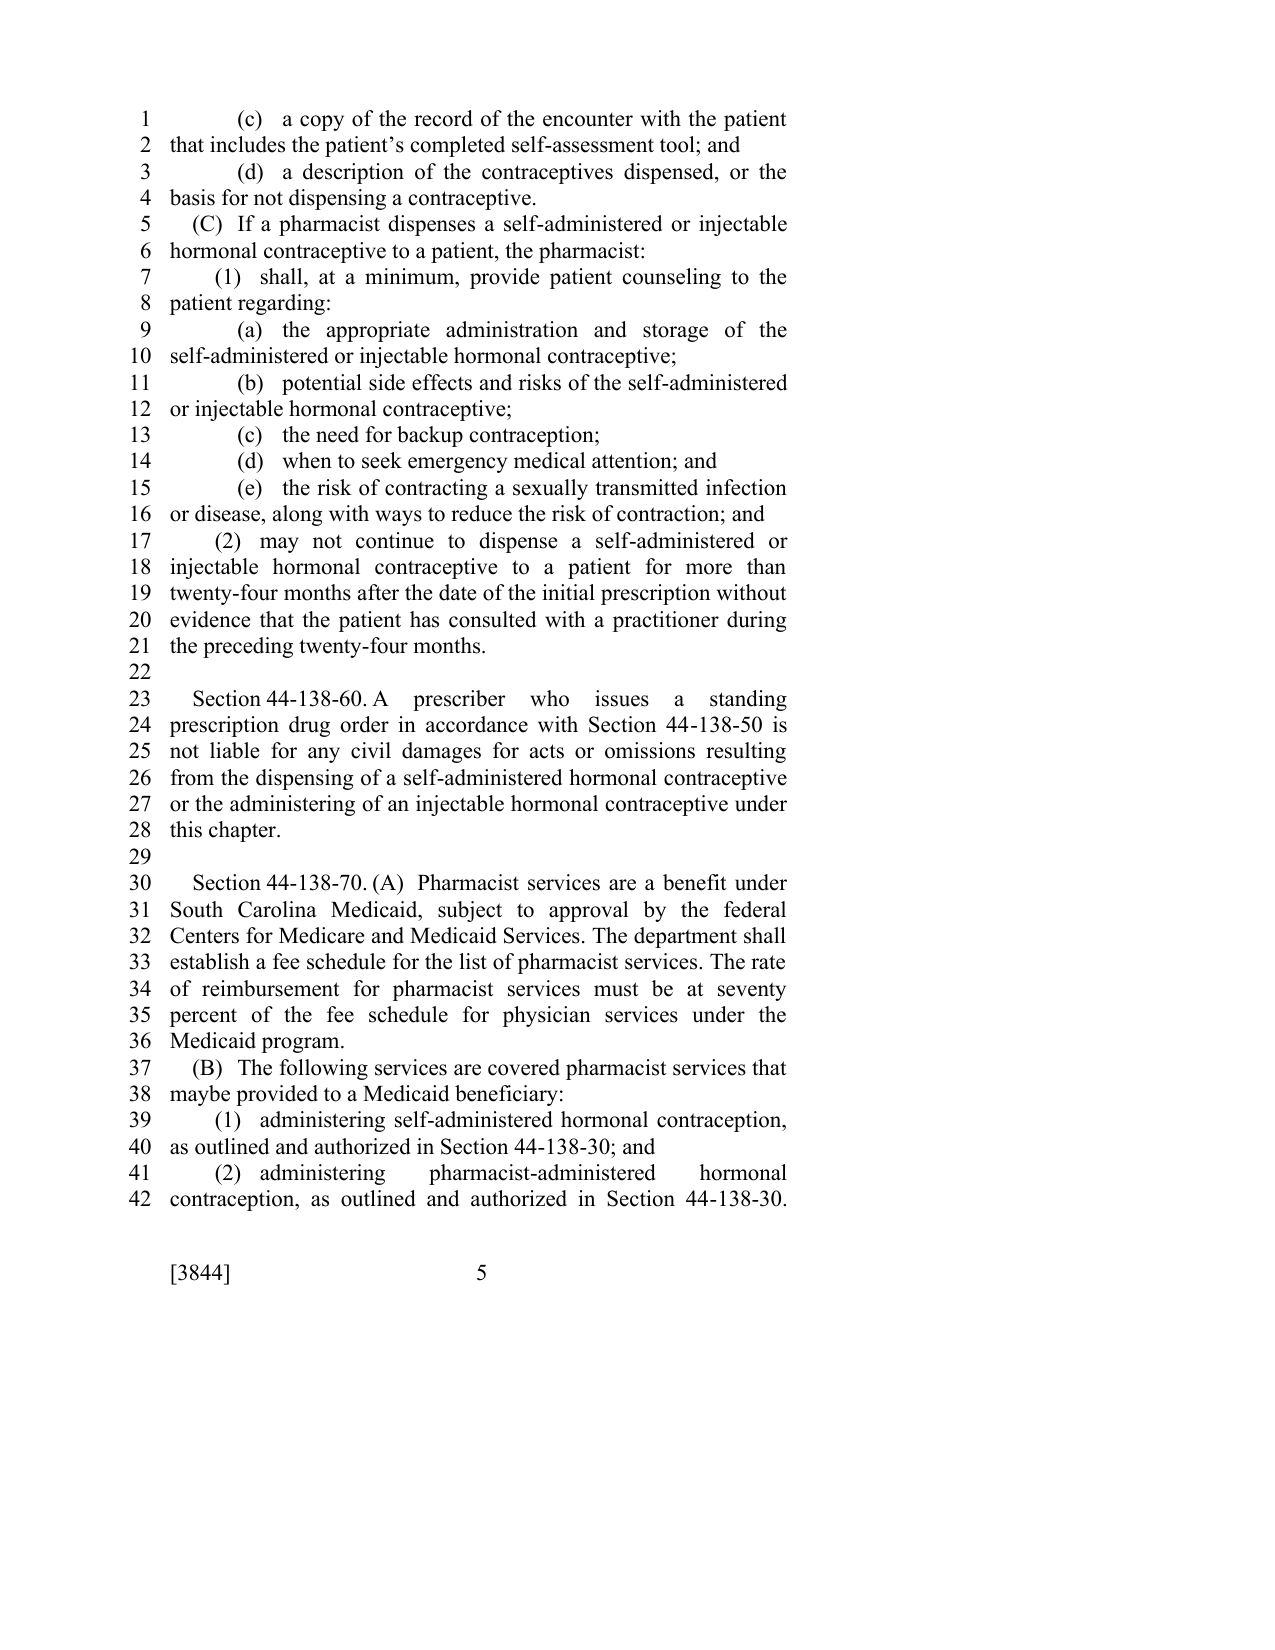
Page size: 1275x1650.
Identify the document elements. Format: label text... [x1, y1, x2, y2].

text (B) The following services are covered pharmacist services that maybe provided to a Medicaid beneficiary: [169, 1054, 787, 1106]
text (b) potential side effects and risks of the self-administered or injectable hormonal contraceptive; [169, 368, 787, 421]
text (1) administering self-administered hormonal contraception, as outlined and authorized in Section 44-138-30; and [169, 1106, 787, 1159]
text (e) the risk of contracting a sexually transmitted infection or disease, along with ways to reduce the risk of contraction; and [169, 474, 787, 527]
text (C) If a pharmacist dispenses a self-administered or injectable hormonal contraceptive to a patient, the pharmacist: [169, 210, 787, 263]
text (d) a description of the contraceptives dispensed, or the basis for not dispensing a contraceptive. [169, 158, 787, 210]
text (2) may not continue to dispense a self-administered or injectable hormonal contraceptive to a patient for more than twenty-four months after the date of the initial prescription without evidence that the patient has consulted with a practitioner during the preceding twenty-four months. [169, 527, 787, 658]
text (a) the appropriate administration and storage of the self-administered or injectable hormonal contraceptive; [169, 316, 787, 368]
text Section 44-138-60. A prescriber who issues a standing prescription drug order in accordance with Section 44-138-50 is not liable for any civil damages for acts or omissions resulting from the dispensing of a self-administered hormonal contraceptive or the administering of an injectable hormonal contraceptive under this chapter. [169, 685, 787, 843]
text (d) when to seek emergency medical attention; and [169, 448, 787, 474]
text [169, 1159, 787, 1212]
text (1) shall, at a minimum, provide patient counseling to the patient regarding: [169, 263, 787, 316]
text (c) the need for backup contraception; [169, 421, 787, 448]
text (c) a copy of the record of the encounter with the patient that includes the patient’s completed self-assessment tool; and [169, 105, 787, 158]
text Section 44-138-70. (A) Pharmacist services are a benefit under South Carolina Medicaid, subject to approval by the federal Centers for Medicare and Medicaid Services. The department shall establish a fee schedule for the list of pharmacist services. The rate of reimbursement for pharmacist services must be at seventy percent of the fee schedule for physician services under the Medicaid program. [169, 869, 787, 1054]
